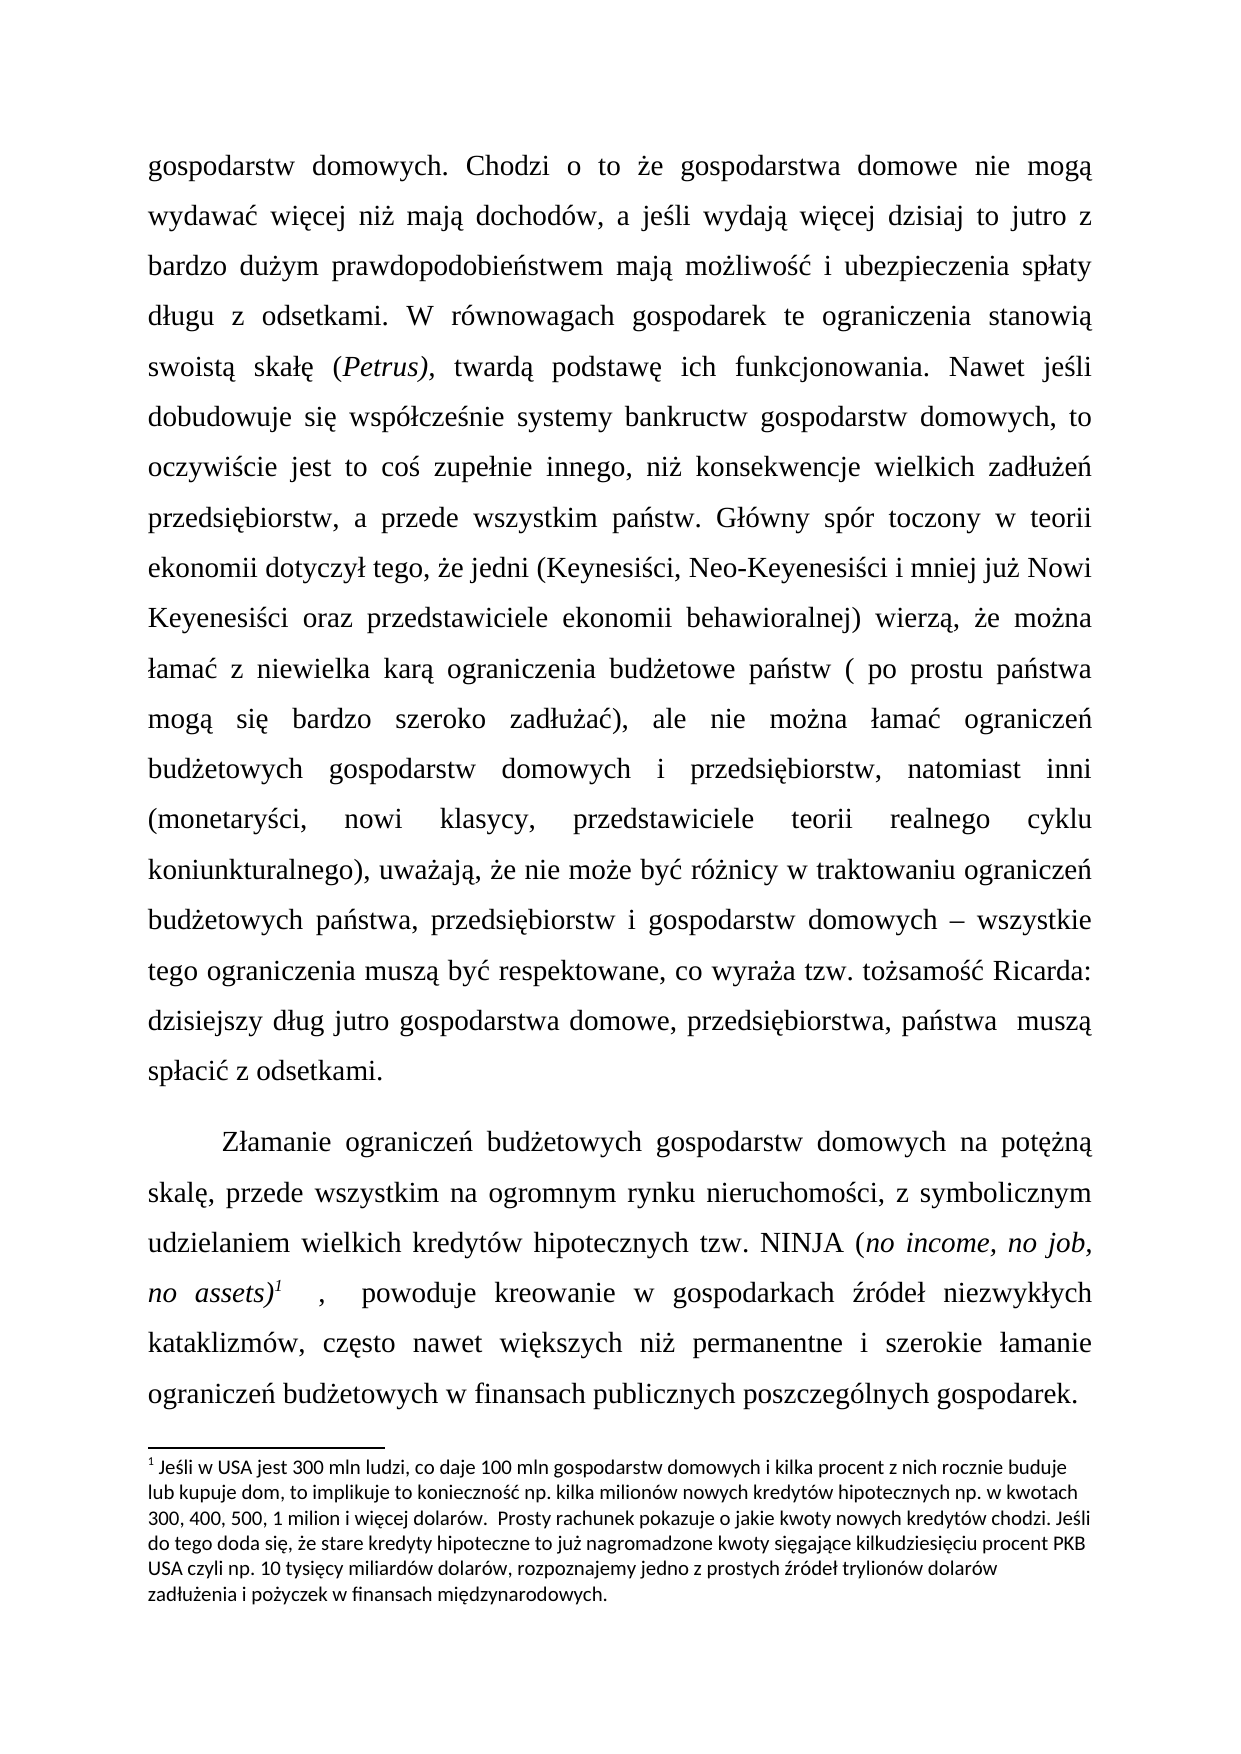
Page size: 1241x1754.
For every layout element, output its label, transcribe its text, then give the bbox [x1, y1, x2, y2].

text Złamanie ograniczeń budżetowych gospodarstw domowych na potężną skalę, przede wszystkim na ogromnym rynku nieruchomości, z symbolicznym udzielaniem wielkich kredytów hipotecznych tzw. NINJA (no income, no job, no assets) , powoduje kreowanie w gospodarkach źródeł niezwykłych kataklizmów, często nawet większych niż permanentne i szerokie łamanie ograniczeń budżetowych w finansach publicznych poszczególnych gospodarek. [148, 1124, 1093, 1409]
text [148, 148, 1093, 1087]
